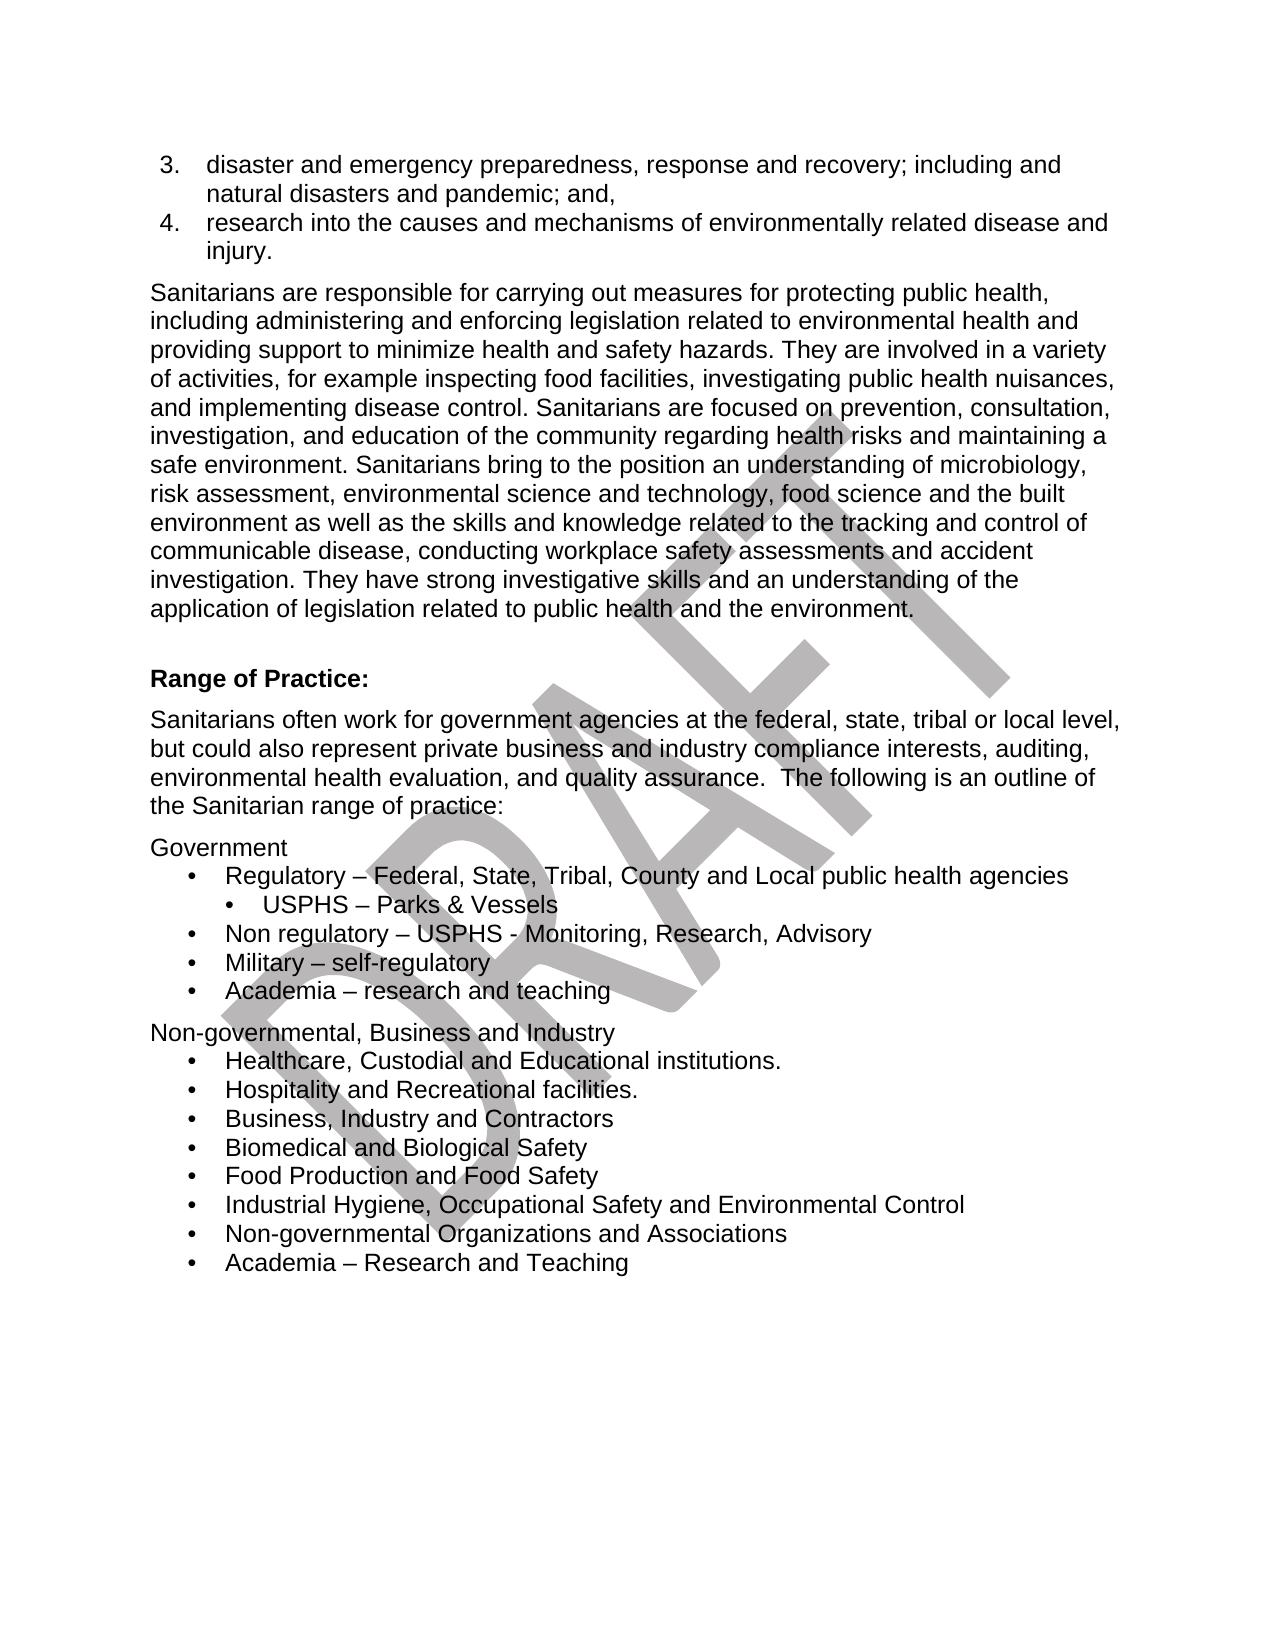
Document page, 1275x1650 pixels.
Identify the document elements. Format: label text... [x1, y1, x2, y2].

list research into the causes and mechanisms of environmentally related disease and injury. [159, 207, 1125, 265]
list Healthcare, Custodial and Educational institutions. [187, 1046, 1125, 1075]
text Non-governmental, Business and Industry [150, 1017, 1125, 1046]
list Industrial Hygiene, Occupational Safety and Environmental Control [187, 1190, 1125, 1219]
list Non regulatory – USPHS - Monitoring, Research, Advisory [187, 919, 1125, 947]
list Hospitality and Recreational facilities. [187, 1075, 1125, 1104]
list Business, Industry and Contractors [187, 1104, 1125, 1132]
list Academia – Research and Teaching [187, 1247, 1125, 1276]
list Academia – research and teaching [187, 976, 1125, 1005]
list Non-governmental Organizations and Associations [187, 1219, 1125, 1247]
list Food Production and Food Safety [187, 1161, 1125, 1190]
text Government [150, 832, 1125, 861]
list Biomedical and Biological Safety [187, 1132, 1125, 1161]
text Range of Practice: [150, 664, 1125, 692]
list Military – self-regulatory [187, 947, 1125, 976]
text Sanitarians are responsible for carrying out measures for protecting public health, including administering and enforcing legislation related to environmental health and providing support to minimize health and safety hazards. They are involved in a variety of activities, for example inspecting food facilities, investigating public health nuisances, and implementing disease control. Sanitarians are focused on prevention, consultation, investigation, and education of the community regarding health risks and maintaining a safe environment. Sanitarians bring to the position an understanding of microbiology, risk assessment, environmental science and technology, food science and the built environment as well as the skills and knowledge related to the tracking and control of communicable disease, conducting workplace safety assessments and accident investigation. They have strong investigative skills and an understanding of the application of legislation related to public health and the environment. [150, 277, 1125, 622]
list USPHS – Parks & Vessels [225, 890, 1125, 919]
text Sanitarians often work for government agencies at the federal, state, tribal or local level, but could also represent private business and industry compliance interests, auditing, environmental health evaluation, and quality assurance. The following is an outline of the Sanitarian range of practice: [150, 705, 1125, 820]
list disaster and emergency preparedness, response and recovery; including and natural disasters and pandemic; and, [159, 150, 1125, 207]
list Regulatory – Federal, State, Tribal, County and Local public health agencies [187, 861, 1125, 890]
